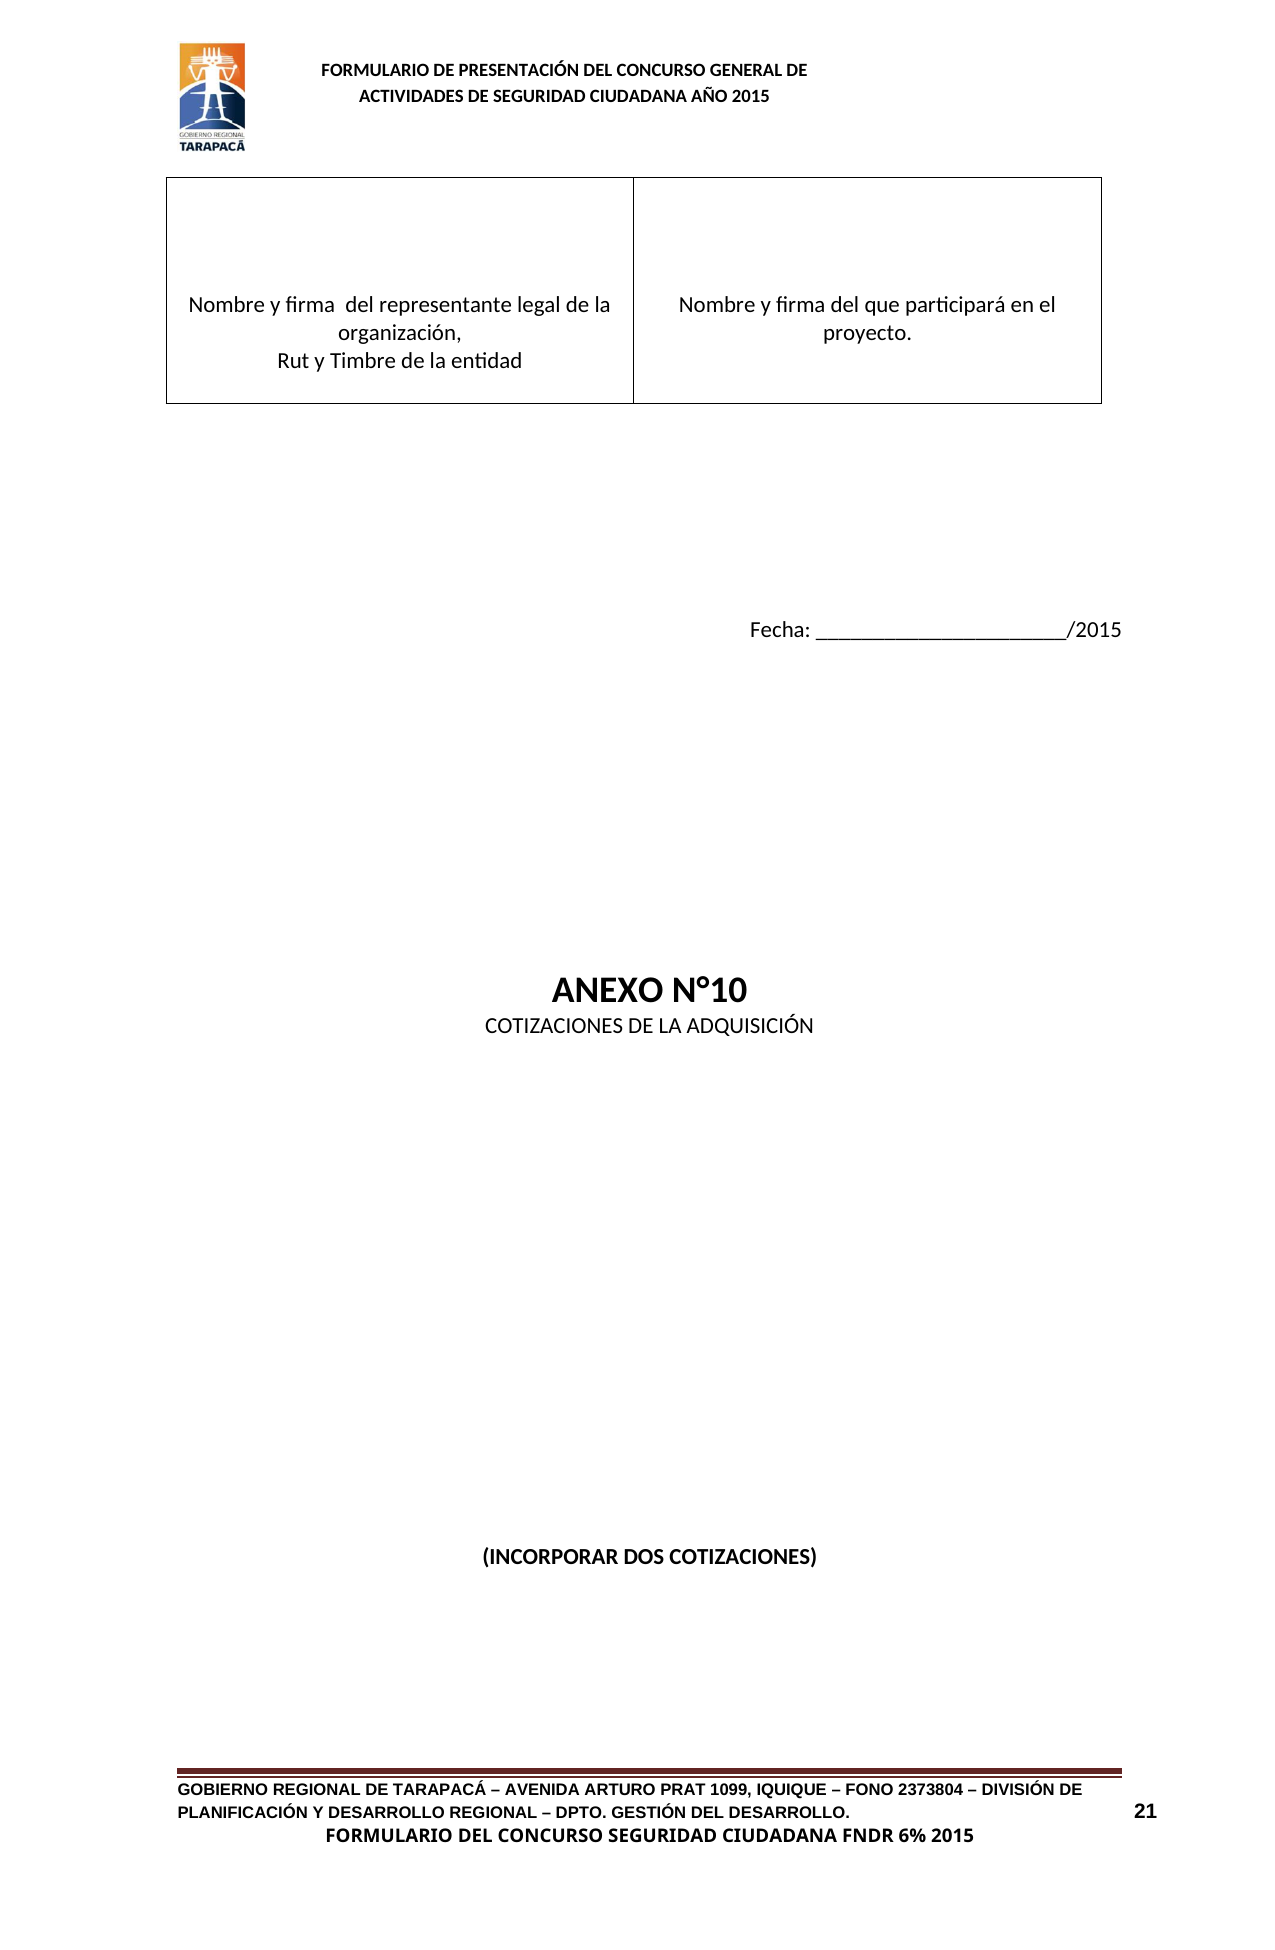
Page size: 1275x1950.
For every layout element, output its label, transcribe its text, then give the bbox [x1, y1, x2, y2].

table_header Nombre y firma del representante legal de la organización, Rut y Timbre de la entidad [167, 178, 633, 402]
text Fecha: ______________________/2015 [177, 616, 1122, 644]
text (INCORPORAR DOS COTIZACIONES) [177, 1542, 1122, 1570]
text ANEXO N°10 [177, 966, 1122, 1012]
text COTIZACIONES DE LA ADQUISICIÓN [177, 1012, 1122, 1040]
table_header Nombre y firma del que participará en el proyecto. [634, 178, 1101, 402]
picture [177, 41, 246, 152]
